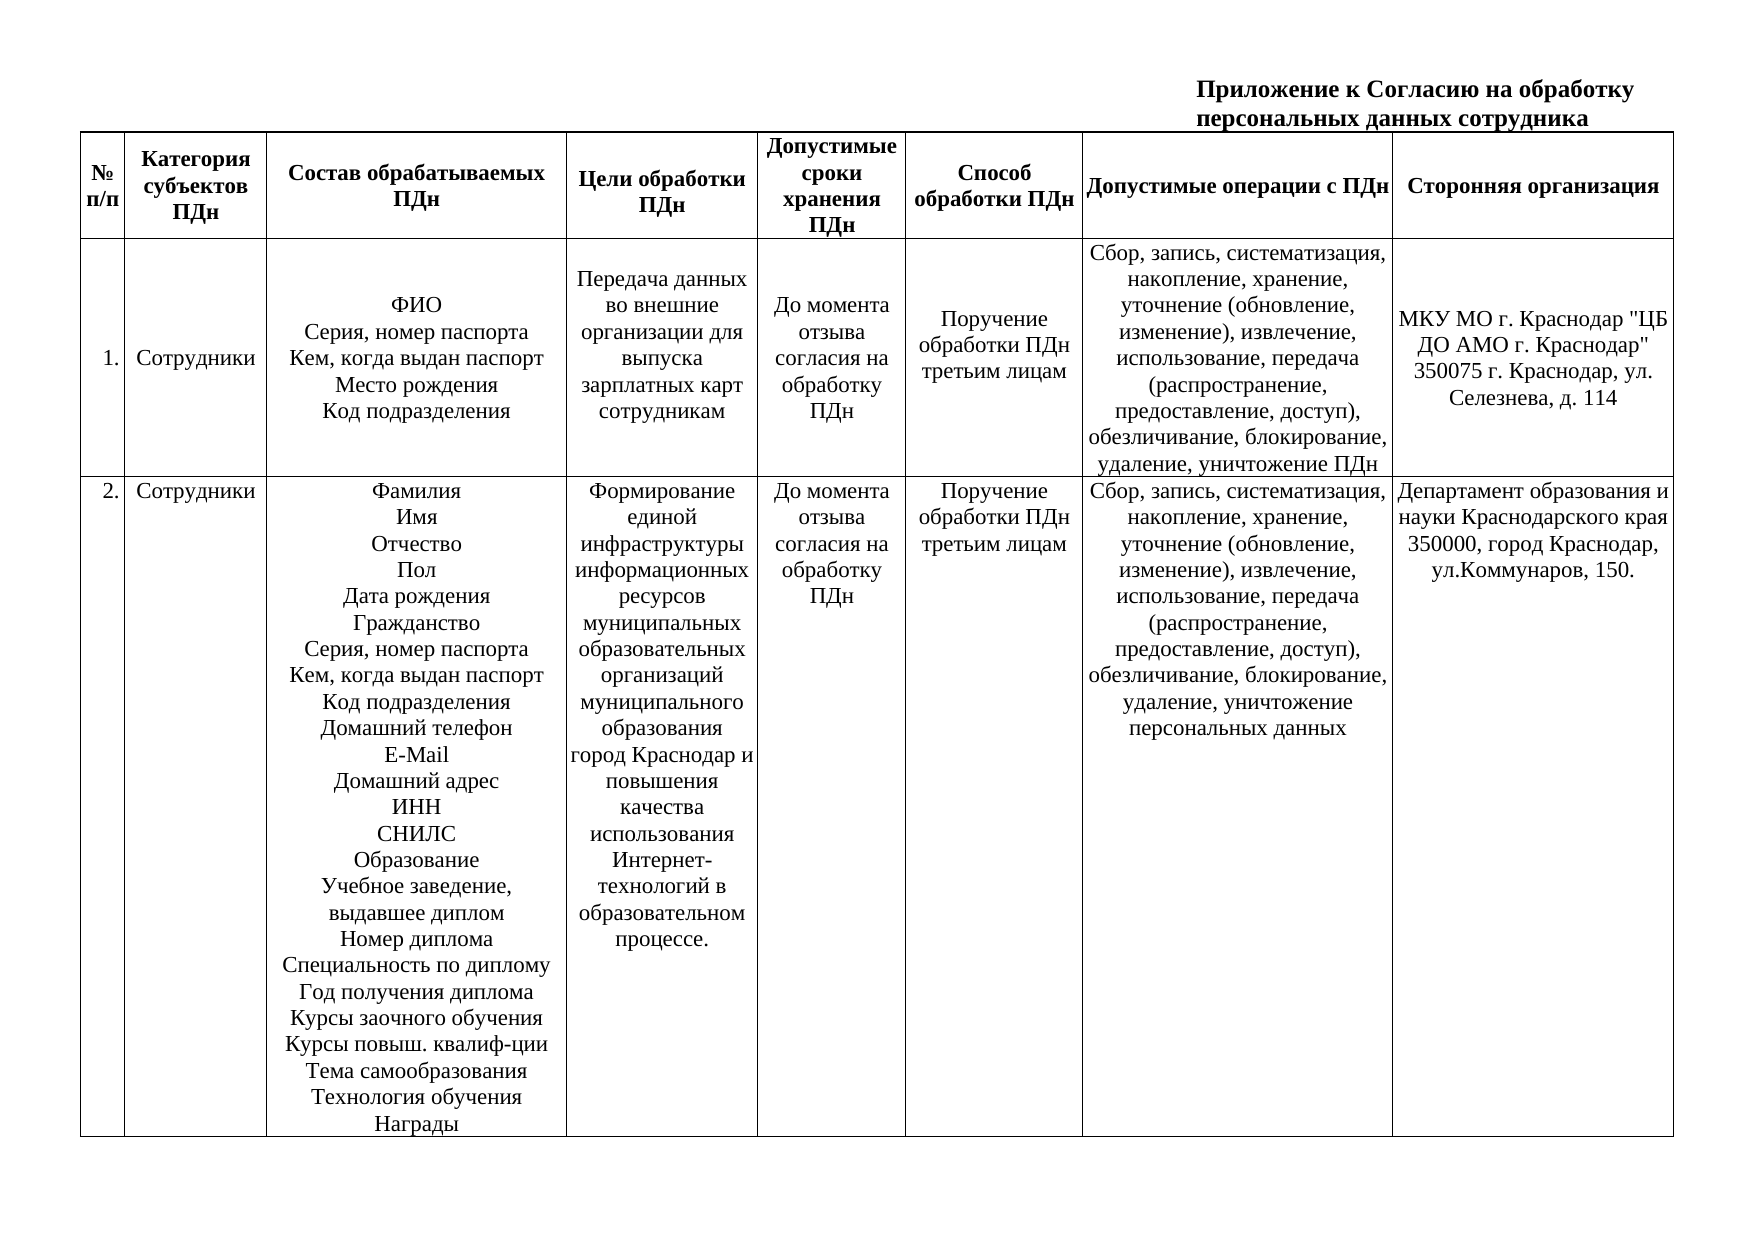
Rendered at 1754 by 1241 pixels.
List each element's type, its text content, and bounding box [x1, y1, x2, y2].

table_cell [81, 239, 124, 476]
table_header Допустимые операции с ПДн [1083, 133, 1392, 238]
table_header Цели обработки ПДн [567, 133, 757, 238]
table_cell Поручение обработки ПДн третьим лицам [906, 477, 1082, 1136]
table_cell [81, 477, 124, 1136]
table_cell Поручение обработки ПДн третьим лицам [906, 239, 1082, 476]
table_cell Департамент образования и науки Краснодарского края 350000, город Краснодар, ул.Коммунаров, 150. [1393, 477, 1673, 1136]
text Приложение к Согласию на обработку [1196, 74, 1636, 103]
table_cell Передача данных во внешние организации для выпуска зарплатных карт сотрудникам [567, 239, 757, 476]
table_cell МКУ МО г. Краснодар "ЦБ ДО АМО г. Краснодар" 350075 г. Краснодар, ул. Селезнева, д. 114 [1393, 239, 1673, 476]
table_cell Сотрудники [125, 477, 266, 1136]
table_header Категория субъектов ПДн [125, 133, 266, 238]
table_header Способ обработки ПДн [906, 133, 1082, 238]
table_cell ФИО Серия, номер паспорта Кем, когда выдан паспорт Место рождения Код подразделения [267, 239, 566, 476]
table_header Сторонняя организация [1393, 133, 1673, 238]
text персональных данных сотрудника [1196, 103, 1636, 131]
table_cell До момента отзыва согласия на обработку ПДн [758, 239, 905, 476]
table_header № п/п [81, 133, 124, 238]
table_cell До момента отзыва согласия на обработку ПДн [758, 477, 905, 1136]
table_header Состав обрабатываемых ПДн [267, 133, 566, 238]
table_header Допустимые сроки хранения ПДн [758, 133, 905, 238]
table_cell Сотрудники [125, 239, 266, 476]
table_cell Сбор, запись, систематизация, накопление, хранение, уточнение (обновление, изменение), извлечение, использование, передача (распространение, предоставление, доступ), обезличивание, блокирование, удаление, уничтожение ПДн [1083, 239, 1392, 476]
